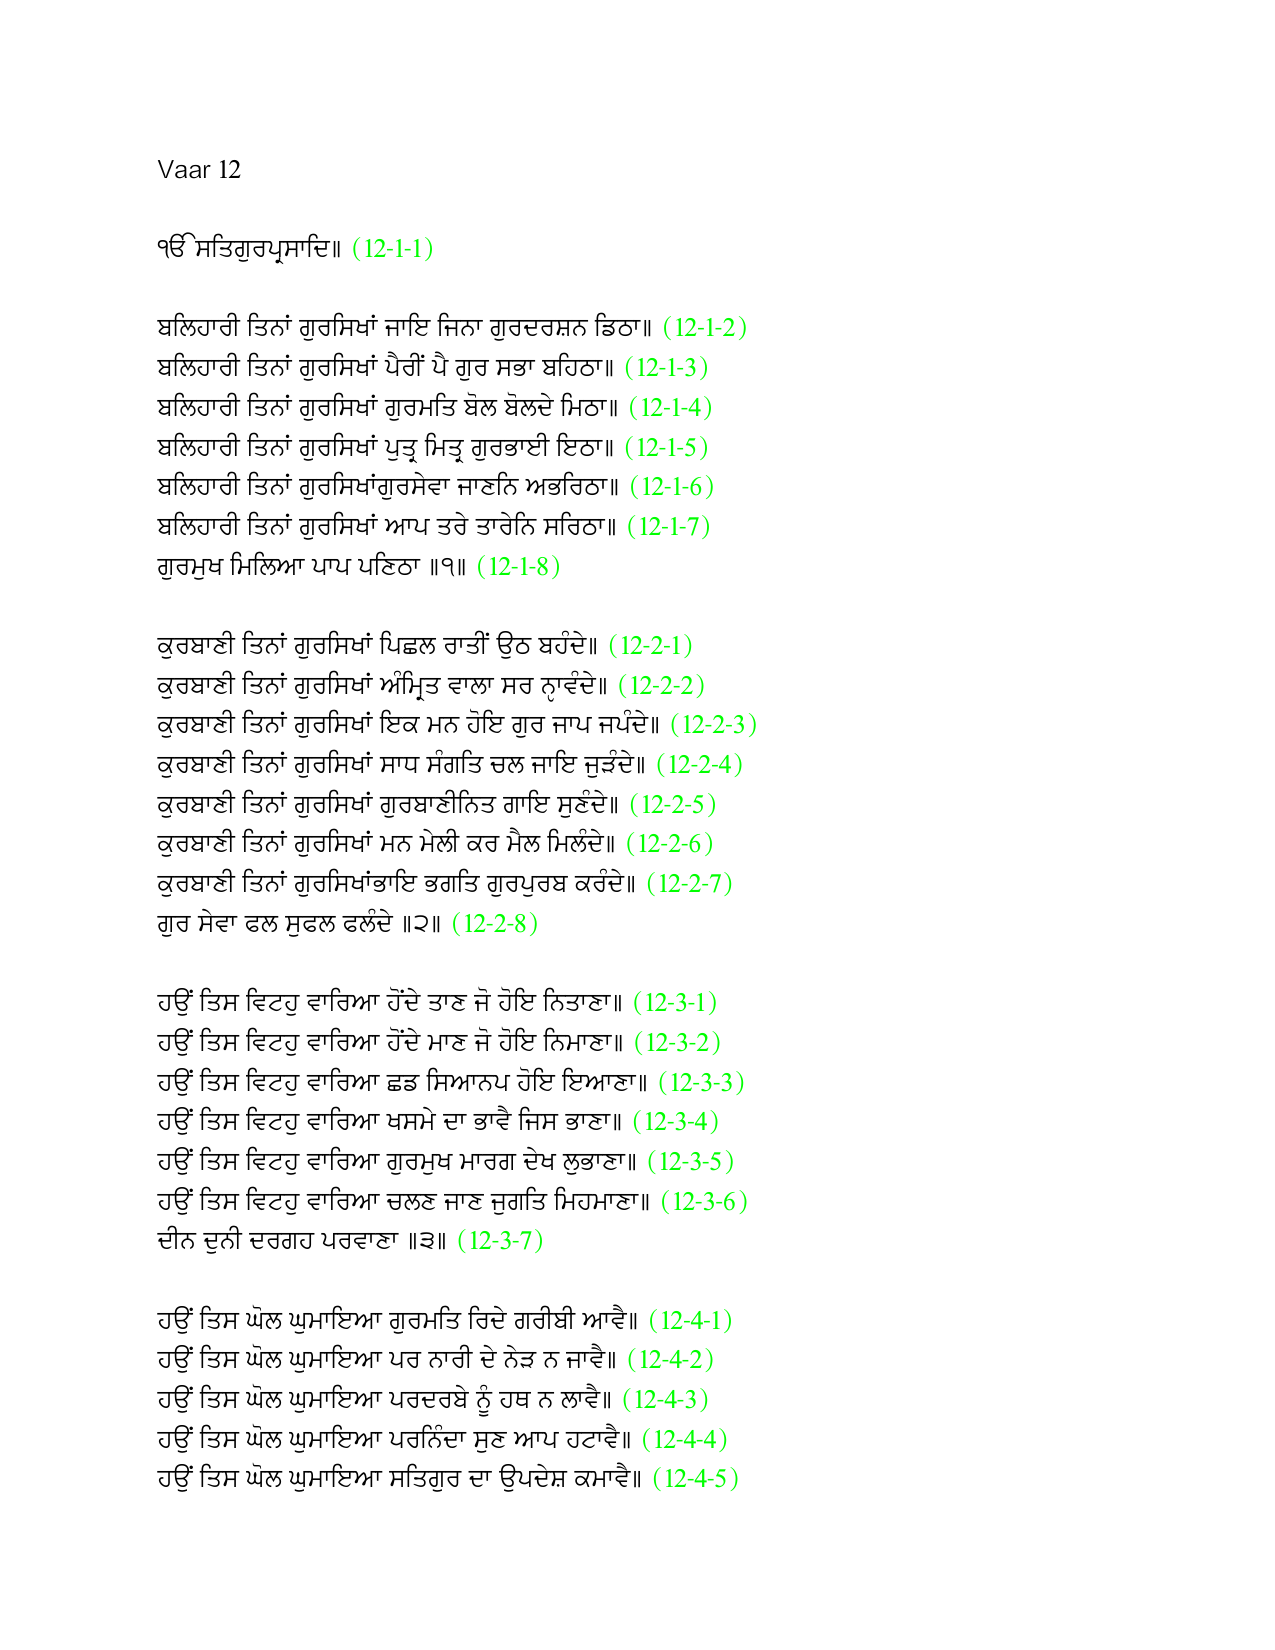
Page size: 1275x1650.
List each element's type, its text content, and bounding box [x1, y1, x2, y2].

text ਗੁਰ ਸੇਵਾ ਫਲ ਸੁਫਲ ਫਲੰਦੇ ॥੨॥ (12-2-8) [150, 904, 1125, 944]
text ਕੁਰਬਾਣੀ ਤਿਨਾਂ ਗੁਰਸਿਖਾਂ ਪਿਛਲ ਰਾਤੀਂ ਉਠ ਬਹੰਦੇ॥ (12-2-1) [150, 626, 1125, 666]
text ਬਲਿਹਾਰੀ ਤਿਨਾਂ ਗੁਰਸਿਖਾਂ ਆਪ ਤਰੇ ਤਾਰੇਨਿ ਸਰਿਠਾ॥ (12-1-7) [150, 507, 1125, 547]
text ਹਉਂ ਤਿਸ ਘੋਲ ਘੁਮਾਇਆ ਪਰਨਿੰਦਾ ਸੁਣ ਆਪ ਹਟਾਵੈ॥ (12-4-4) [150, 1420, 1125, 1460]
text ਹਉਂ ਤਿਸ ਵਿਟਹੁ ਵਾਰਿਆ ਛਡ ਸਿਆਨਪ ਹੋਇ ਇਆਣਾ॥ (12-3-3) [150, 1063, 1125, 1102]
text ਬਲਿਹਾਰੀ ਤਿਨਾਂ ਗੁਰਸਿਖਾਂ ਗੁਰਮਤਿ ਬੋਲ ਬੋਲਦੇ ਮਿਠਾ॥ (12-1-4) [150, 388, 1125, 428]
text ਕੁਰਬਾਣੀ ਤਿਨਾਂ ਗੁਰਸਿਖਾਂ ਮਨ ਮੇਲੀ ਕਰ ਮੈਲ ਮਿਲੰਦੇ॥ (12-2-6) [150, 825, 1125, 864]
text ਹਉਂ ਤਿਸ ਘੋਲ ਘੁਮਾਇਆ ਪਰਦਰਬੇ ਨੂੰ ਹਥ ਨ ਲਾਵੈ॥ (12-4-3) [150, 1380, 1125, 1420]
text ਹਉਂ ਤਿਸ ਵਿਟਹੁ ਵਾਰਿਆ ਚਲਣ ਜਾਣ ਜੁਗਤਿ ਮਿਹਮਾਣਾ॥ (12-3-6) [150, 1182, 1125, 1222]
text ਕੁਰਬਾਣੀ ਤਿਨਾਂ ਗੁਰਸਿਖਾਂਭਾਇ ਭਗਤਿ ਗੁਰਪੁਰਬ ਕਰੰਦੇ॥ (12-2-7) [150, 864, 1125, 904]
text ਹਉਂ ਤਿਸ ਘੋਲ ਘੁਮਾਇਆ ਸਤਿਗੁਰ ਦਾ ਉਪਦੇਸ਼ ਕਮਾਵੈ॥ (12-4-5) [150, 1460, 1125, 1499]
text ਕੁਰਬਾਣੀ ਤਿਨਾਂ ਗੁਰਸਿਖਾਂ ਸਾਧ ਸੰਗਤਿ ਚਲ ਜਾਇ ਜੁੜੰਦੇ॥ (12-2-4) [150, 745, 1125, 785]
text ਹਉਂ ਤਿਸ ਵਿਟਹੁ ਵਾਰਿਆ ਖਸਮੇ ਦਾ ਭਾਵੈ ਜਿਸ ਭਾਣਾ॥ (12-3-4) [150, 1102, 1125, 1142]
text ਕੁਰਬਾਣੀ ਤਿਨਾਂ ਗੁਰਸਿਖਾਂ ਇਕ ਮਨ ਹੋਇ ਗੁਰ ਜਾਪ ਜਪੰਦੇ॥ (12-2-3) [150, 706, 1125, 745]
text ੴ ਸਤਿਗੁਰਪ੍ਰਸਾਦਿ॥ (12-1-1) [150, 229, 1125, 269]
text ਹਉਂ ਤਿਸ ਵਿਟਹੁ ਵਾਰਿਆ ਗੁਰਮੁਖ ਮਾਰਗ ਦੇਖ ਲੁਭਾਣਾ॥ (12-3-5) [150, 1142, 1125, 1182]
text ਕੁਰਬਾਣੀ ਤਿਨਾਂ ਗੁਰਸਿਖਾਂ ਅੰਮ੍ਰਿਤ ਵਾਲਾ ਸਰ ਨ੍ਯ੍ਯਾਵੰਦੇ॥ (12-2-2) [150, 666, 1125, 706]
text ਹਉਂ ਤਿਸ ਵਿਟਹੁ ਵਾਰਿਆ ਹੋਂਦੇ ਮਾਣ ਜੋ ਹੋਇ ਨਿਮਾਣਾ॥ (12-3-2) [150, 1023, 1125, 1063]
text ਕੁਰਬਾਣੀ ਤਿਨਾਂ ਗੁਰਸਿਖਾਂ ਗੁਰਬਾਣੀਨਿਤ ਗਾਇ ਸੁਣੰਦੇ॥ (12-2-5) [150, 785, 1125, 825]
text ਹਉਂ ਤਿਸ ਘੋਲ ਘੁਮਾਇਆ ਗੁਰਮਤਿ ਰਿਦੇ ਗਰੀਬੀ ਆਵੈ॥ (12-4-1) [150, 1301, 1125, 1341]
text ਦੀਨ ਦੁਨੀ ਦਰਗਹ ਪਰਵਾਣਾ ॥੩॥ (12-3-7) [150, 1222, 1125, 1261]
text Vaar 12 [150, 150, 1125, 190]
text ਹਉਂ ਤਿਸ ਵਿਟਹੁ ਵਾਰਿਆ ਹੋਂਦੇ ਤਾਣ ਜੋ ਹੋਇ ਨਿਤਾਣਾ॥ (12-3-1) [150, 983, 1125, 1023]
text ਗੁਰਮੁਖ ਮਿਲਿਆ ਪਾਪ ਪਣਿਠਾ ॥੧॥ (12-1-8) [150, 547, 1125, 587]
text ਹਉਂ ਤਿਸ ਘੋਲ ਘੁਮਾਇਆ ਪਰ ਨਾਰੀ ਦੇ ਨੇੜ ਨ ਜਾਵੈ॥ (12-4-2) [150, 1341, 1125, 1380]
text ਬਲਿਹਾਰੀ ਤਿਨਾਂ ਗੁਰਸਿਖਾਂਗੁਰਸੇਵਾ ਜਾਣਨਿ ਅਭਰਿਠਾ॥ (12-1-6) [150, 467, 1125, 507]
text ਬਲਿਹਾਰੀ ਤਿਨਾਂ ਗੁਰਸਿਖਾਂ ਪੈਰੀਂ ਪੈ ਗੁਰ ਸਭਾ ਬਹਿਠਾ॥ (12-1-3) [150, 348, 1125, 388]
text ਬਲਿਹਾਰੀ ਤਿਨਾਂ ਗੁਰਸਿਖਾਂ ਜਾਇ ਜਿਨਾ ਗੁਰਦਰਸ਼ਨ ਡਿਠਾ॥ (12-1-2) [150, 309, 1125, 348]
text ਬਲਿਹਾਰੀ ਤਿਨਾਂ ਗੁਰਸਿਖਾਂ ਪੁਤ੍ਰ ਮਿਤ੍ਰ ਗੁਰਭਾਈ ਇਠਾ॥ (12-1-5) [150, 428, 1125, 467]
